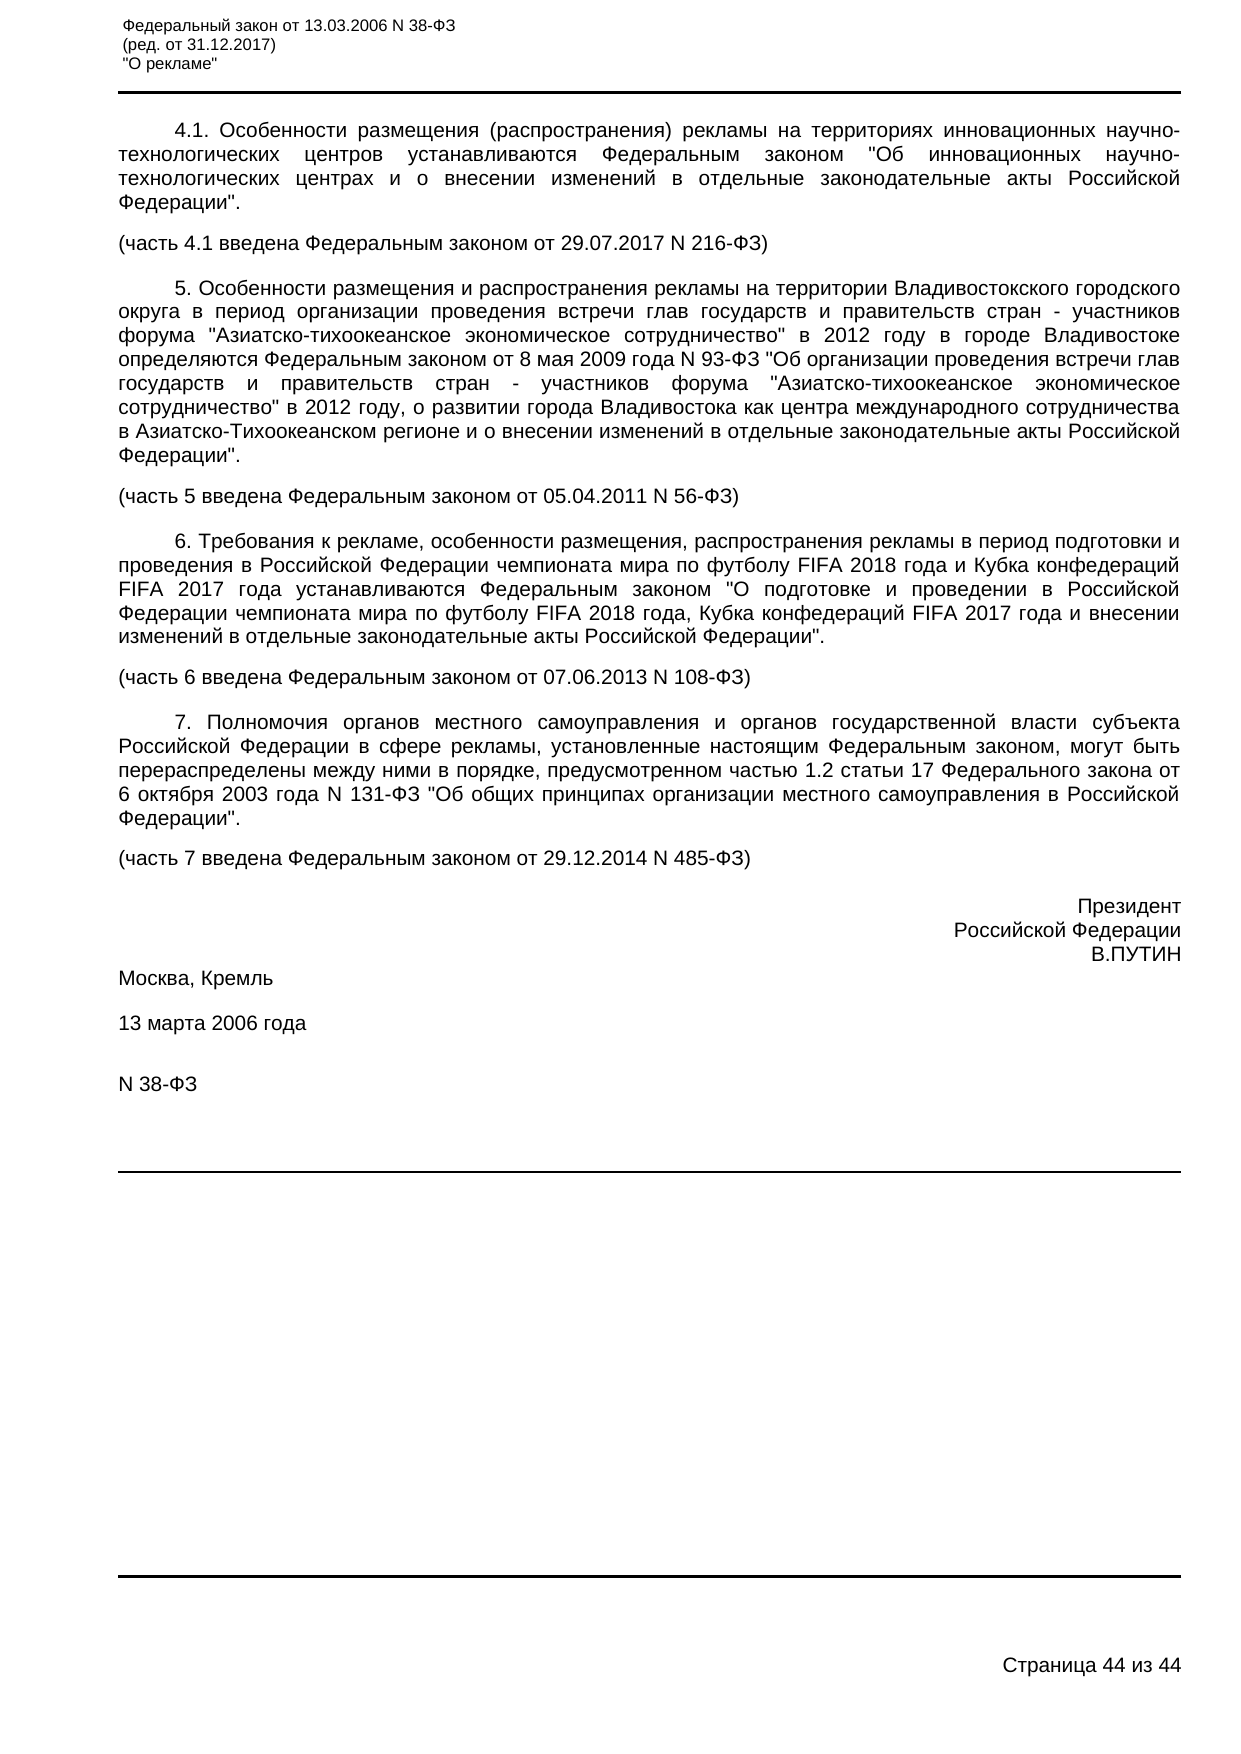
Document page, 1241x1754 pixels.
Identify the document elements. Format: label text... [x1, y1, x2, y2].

text 13 марта 2006 года [118, 1011, 1181, 1035]
text 7. Полномочия органов местного самоуправления и органов государственной власти субъекта Российской Федерации в сфере рекламы, установленные настоящим Федеральным законом, могут быть перераспределены между ними в порядке, предусмотренном частью 1.2 статьи 17 Федерального закона от 6 октября 2003 года N 131-ФЗ "Об общих принципах организации местного самоуправления в Российской Федерации". [118, 710, 1181, 829]
text N 38-ФЗ [118, 1072, 1181, 1096]
text В.ПУТИН [118, 942, 1181, 966]
text Президент [118, 894, 1181, 918]
text (часть 6 введена Федеральным законом от 07.06.2013 N 108-ФЗ) [118, 665, 1181, 689]
text (часть 7 введена Федеральным законом от 29.12.2014 N 485-ФЗ) [118, 846, 1181, 870]
text Российской Федерации [118, 918, 1181, 942]
text 6. Требования к рекламе, особенности размещения, распространения рекламы в период подготовки и проведения в Российской Федерации чемпионата мира по футболу FIFA 2018 года и Кубка конфедераций FIFA 2017 года устанавливаются Федеральным законом "О подготовке и проведении в Российской Федерации чемпионата мира по футболу FIFA 2018 года, Кубка конфедераций FIFA 2017 года и внесении изменений в отдельные законодательные акты Российской Федерации". [118, 528, 1181, 648]
text 5. Особенности размещения и распространения рекламы на территории Владивостокского городского округа в период организации проведения встречи глав государств и правительств стран - участников форума "Азиатско-тихоокеанское экономическое сотрудничество" в 2012 году в городе Владивостоке определяются Федеральным законом от 8 мая 2009 года N 93-ФЗ "Об организации проведения встречи глав государств и правительств стран - участников форума "Азиатско-тихоокеанское экономическое сотрудничество" в 2012 году, о развитии города Владивостока как центра международного сотрудничества в Азиатско-Тихоокеанском регионе и о внесении изменений в отдельные законодательные акты Российской Федерации". [118, 275, 1181, 467]
text 4.1. Особенности размещения (распространения) рекламы на территориях инновационных научно-технологических центров устанавливаются Федеральным законом "Об инновационных научно-технологических центрах и о внесении изменений в отдельные законодательные акты Российской Федерации". [118, 118, 1181, 214]
text Москва, Кремль [118, 966, 1181, 990]
text (часть 4.1 введена Федеральным законом от 29.07.2017 N 216-ФЗ) [118, 231, 1181, 254]
text (часть 5 введена Федеральным законом от 05.04.2011 N 56-ФЗ) [118, 484, 1181, 508]
